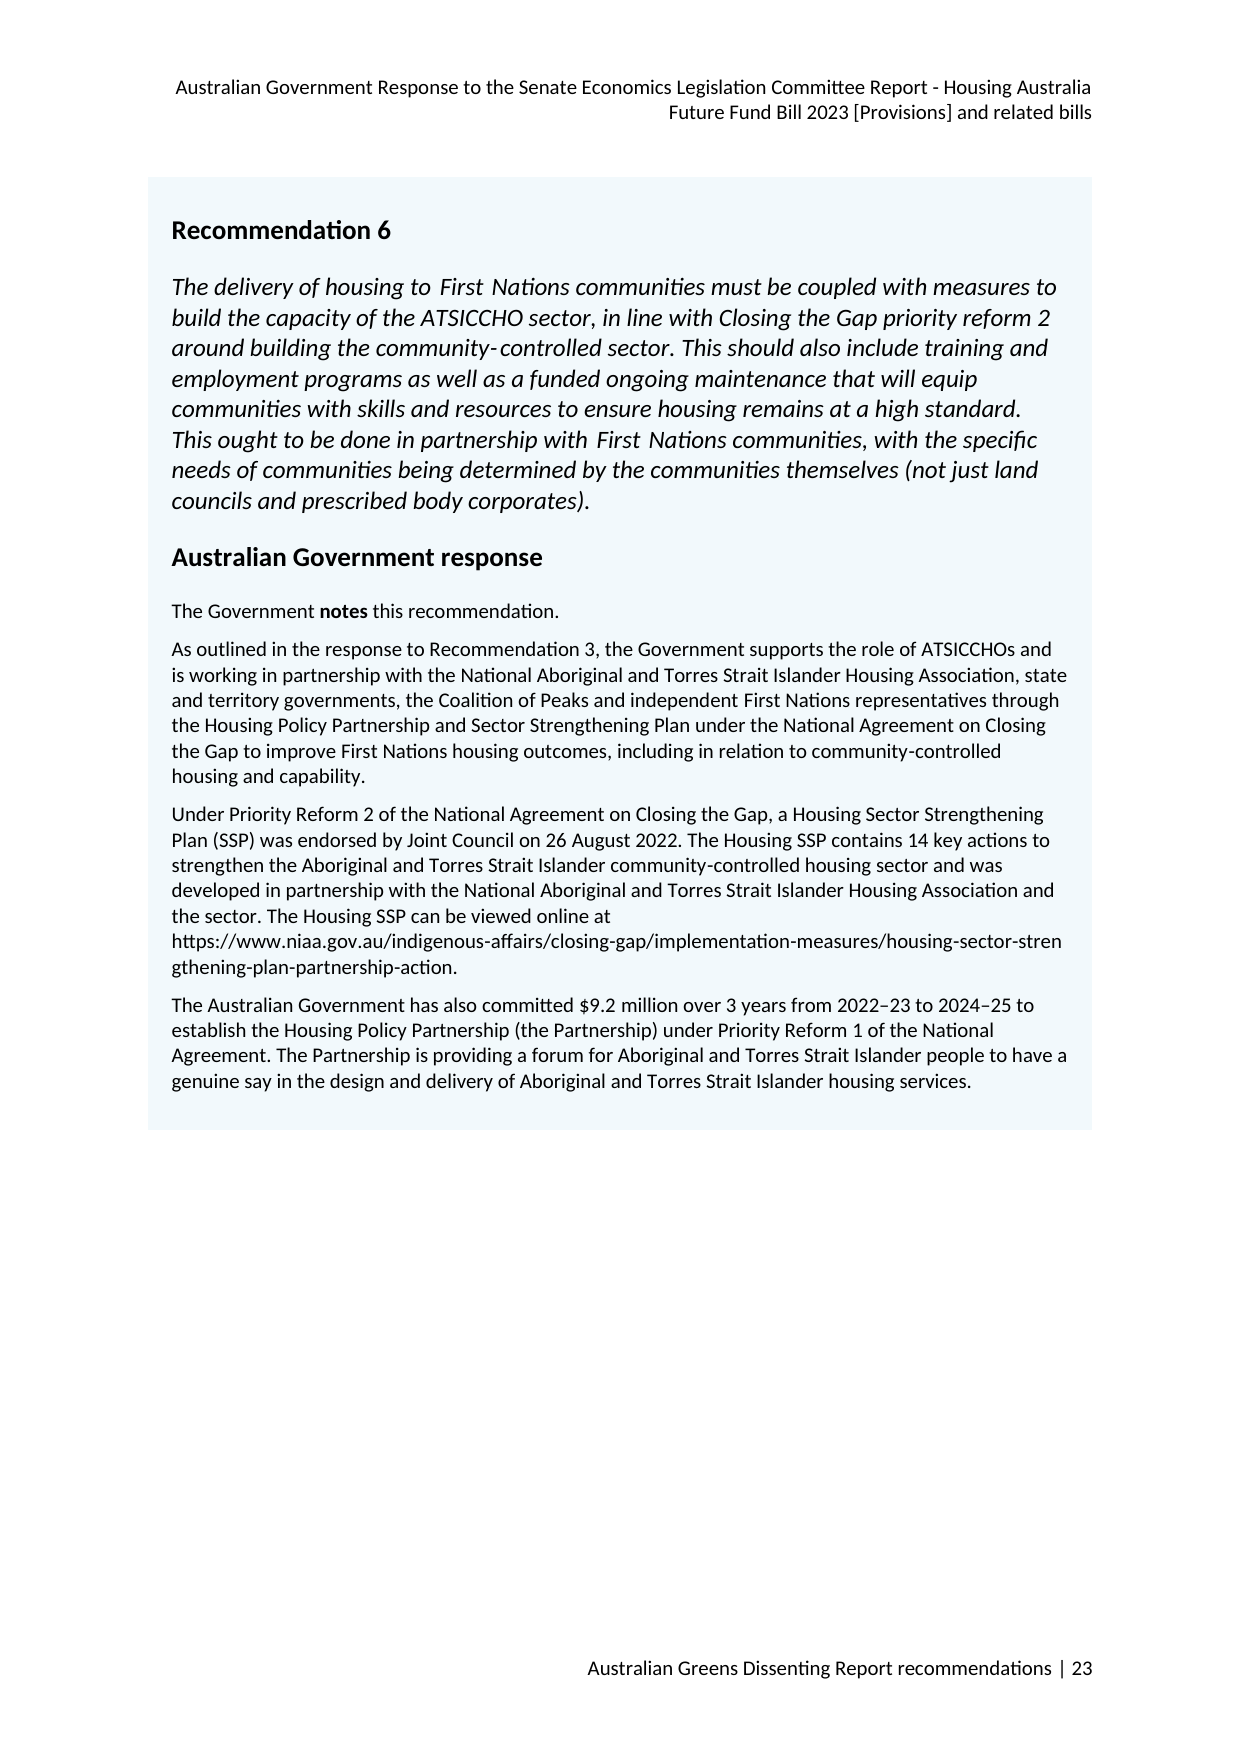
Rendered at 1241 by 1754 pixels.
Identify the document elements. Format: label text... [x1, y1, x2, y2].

table_header Recommendation 6 The delivery of housing to First Nations communities must be coupled with measures to build the capacity of the ATSICCHO sector, in line with Closing the Gap priority reform 2 around building the community-controlled sector. This should also include training and employment programs as well as a funded ongoing maintenance that will equip communities with skills and resources to ensure housing remains at a high standard. This ought to be done in partnership with First Nations communities, with the specific needs of communities being determined by the communities themselves (not just land councils and prescribed body corporates). Australian Government response the Government notes this recommendation. As outlined in the response to Recommendation 3, the Government supports the role of ATSICCHOs and is working in partnership with the National Aboriginal and Torres Strait Islander Housing Association, state and territory governments, the Coalition of Peaks and independent First Nations representatives through the Housing Policy Partnership and Sector Strengthening Plan under the National Agreement on Closing the Gap to improve First Nations housing outcomes, including in relation to community-controlled housing and capability. Under Priority Reform 2 of the National Agreement on Closing the Gap, a Housing Sector Strengthening Plan (SSP) was endorsed by Joint Council on 26 August 2022. The Housing SSP contains 14 key actions to strengthen the Aboriginal and Torres Strait Islander community-controlled housing sector and was developed in partnership with the National Aboriginal and Torres Strait Islander Housing Association and the sector. The Housing SSP can be viewed online at https://www.niaa.gov.au/indigenous-affairs/closing-gap/implementation-measures/housing-sector-strengthening-plan-partnership-action. The Australian Government has also committed $9.2 million over 3 years from 2022–23 to 2024–25 to establish the Housing Policy Partnership (the Partnership) under Priority Reform 1 of the National Agreement. The Partnership is providing a forum for Aboriginal and Torres Strait Islander people to have a genuine say in the design and delivery of Aboriginal and Torres Strait Islander housing services. [148, 177, 1092, 1130]
